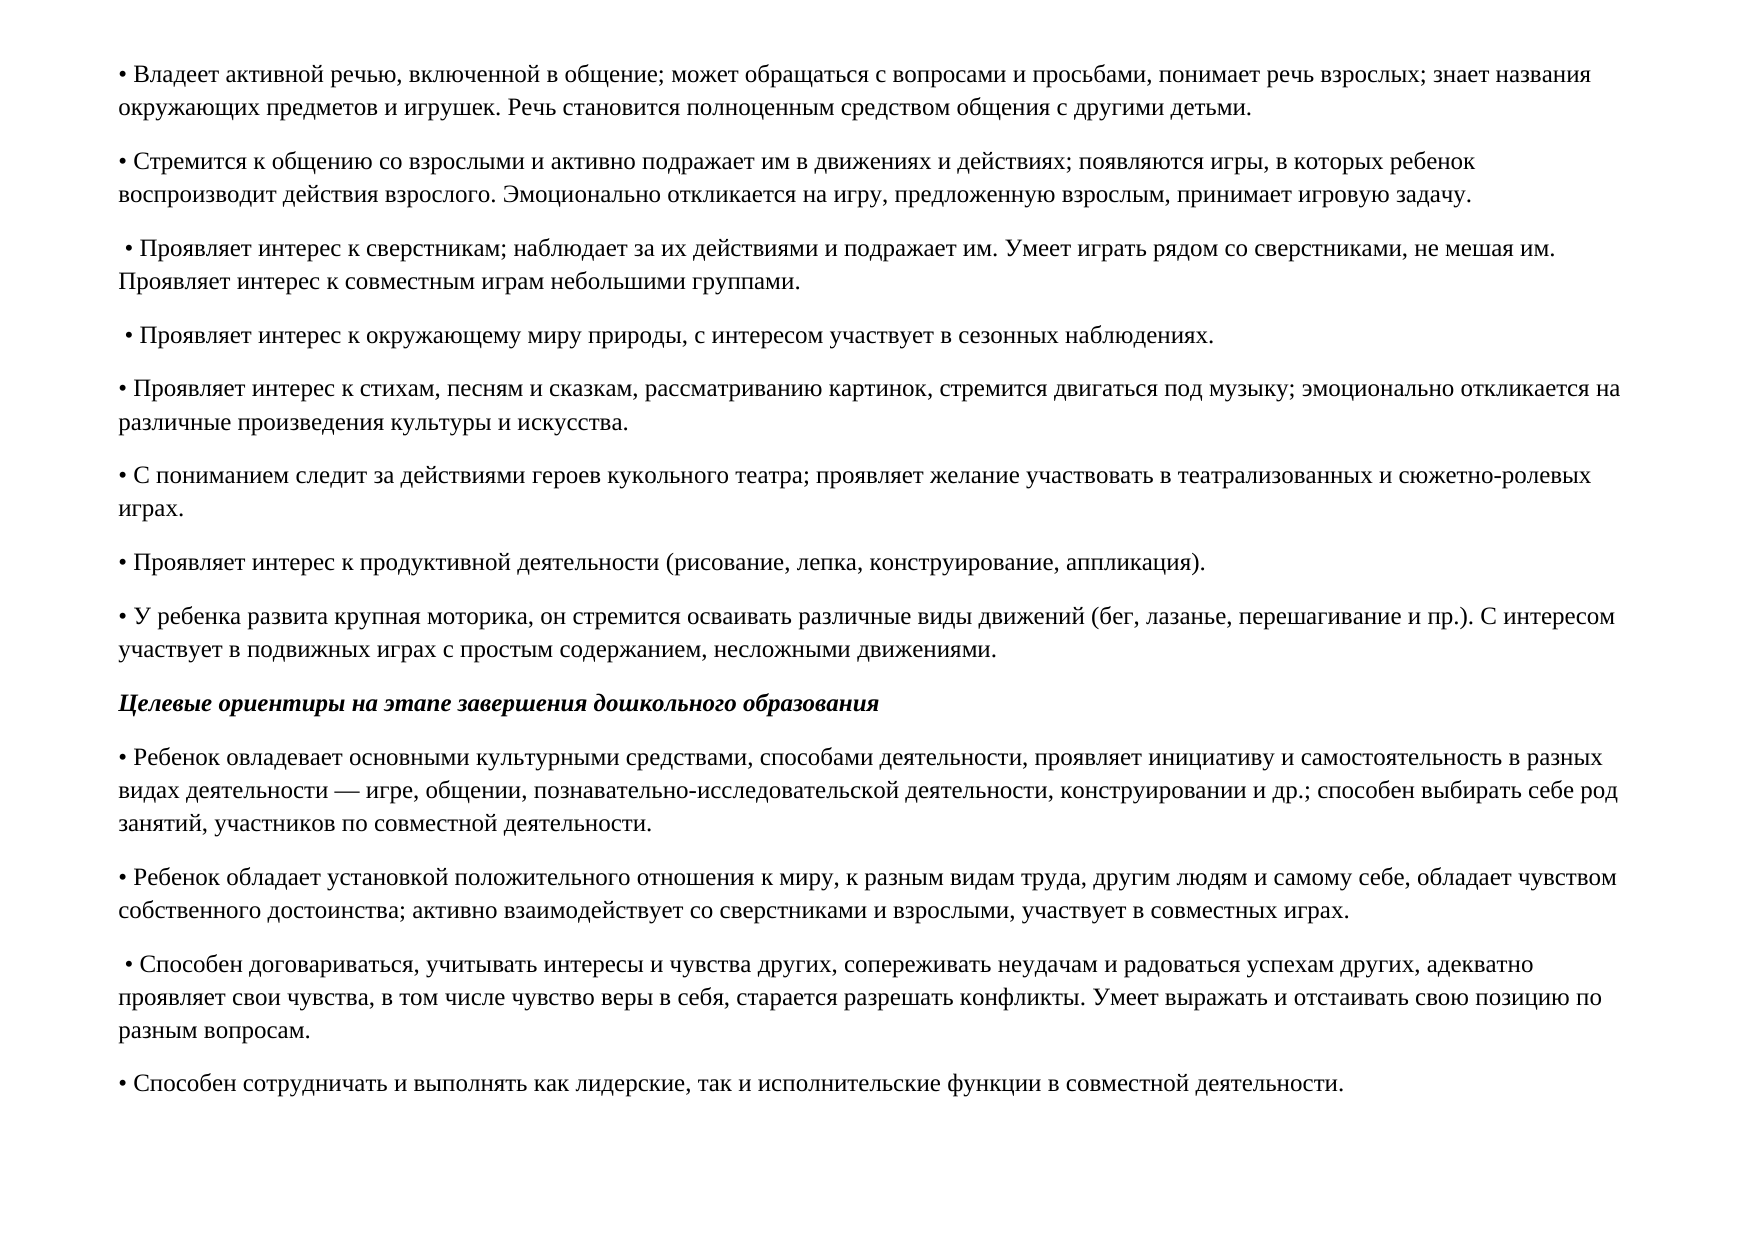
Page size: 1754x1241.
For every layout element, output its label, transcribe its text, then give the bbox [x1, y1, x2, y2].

text • Стремится к общению со взрослыми и активно подражает им в движениях и действиях; появляются игры, в которых ребенок воспроизводит действия взрослого. Эмоционально откликается на игру, предложенную взрослым, принимает игровую задачу. [118, 146, 1636, 208]
text • Ребенок овладевает основными культурными средствами, способами деятельности, проявляет инициативу и самостоятельность в разных видах деятельности — игре, общении, познавательно-исследовательской деятельности, конструировании и др.; способен выбирать себе род занятий, участников по совместной деятельности. [118, 742, 1636, 837]
text Целевые ориентиры на этапе завершения дошкольного образования [118, 688, 1636, 717]
text • Проявляет интерес к окружающему миру природы, с интересом участвует в сезонных наблюдениях. [118, 320, 1636, 348]
text • С пониманием следит за действиями героев кукольного театра; проявляет желание участвовать в театрализованных и сюжетно-ролевых играх. [118, 460, 1636, 522]
text • Владеет активной речью, включенной в общение; может обращаться с вопросами и просьбами, понимает речь взрослых; знает названия окружающих предметов и игрушек. Речь становится полноценным средством общения с другими детьми. [118, 59, 1636, 121]
text • Ребенок обладает установкой положительного отношения к миру, к разным видам труда, другим людям и самому себе, обладает чувством собственного достоинства; активно взаимодействует со сверстниками и взрослыми, участвует в совместных играх. [118, 862, 1636, 923]
text • Проявляет интерес к продуктивной деятельности (рисование, лепка, конструирование, аппликация). [118, 547, 1636, 576]
text • Способен сотрудничать и выполнять как лидерские, так и исполнительские функции в совместной деятельности. [118, 1068, 1636, 1097]
text • Проявляет интерес к сверстникам; наблюдает за их действиями и подражает им. Умеет играть рядом со сверстниками, не мешая им. Проявляет интерес к совместным играм небольшими группами. [118, 233, 1636, 294]
text • Проявляет интерес к стихам, песням и сказкам, рассматриванию картинок, стремится двигаться под музыку; эмоционально откликается на различные произведения культуры и искусства. [118, 373, 1636, 435]
text • Способен договариваться, учитывать интересы и чувства других, сопереживать неудачам и радоваться успехам других, адекватно проявляет свои чувства, в том числе чувство веры в себя, старается разрешать конфликты. Умеет выражать и отстаивать свою позицию по разным вопросам. [118, 949, 1636, 1043]
text • У ребенка развита крупная моторика, он стремится осваивать различные виды движений (бег, лазанье, перешагивание и пр.). С интересом участвует в подвижных играх с простым содержанием, несложными движениями. [118, 601, 1636, 663]
